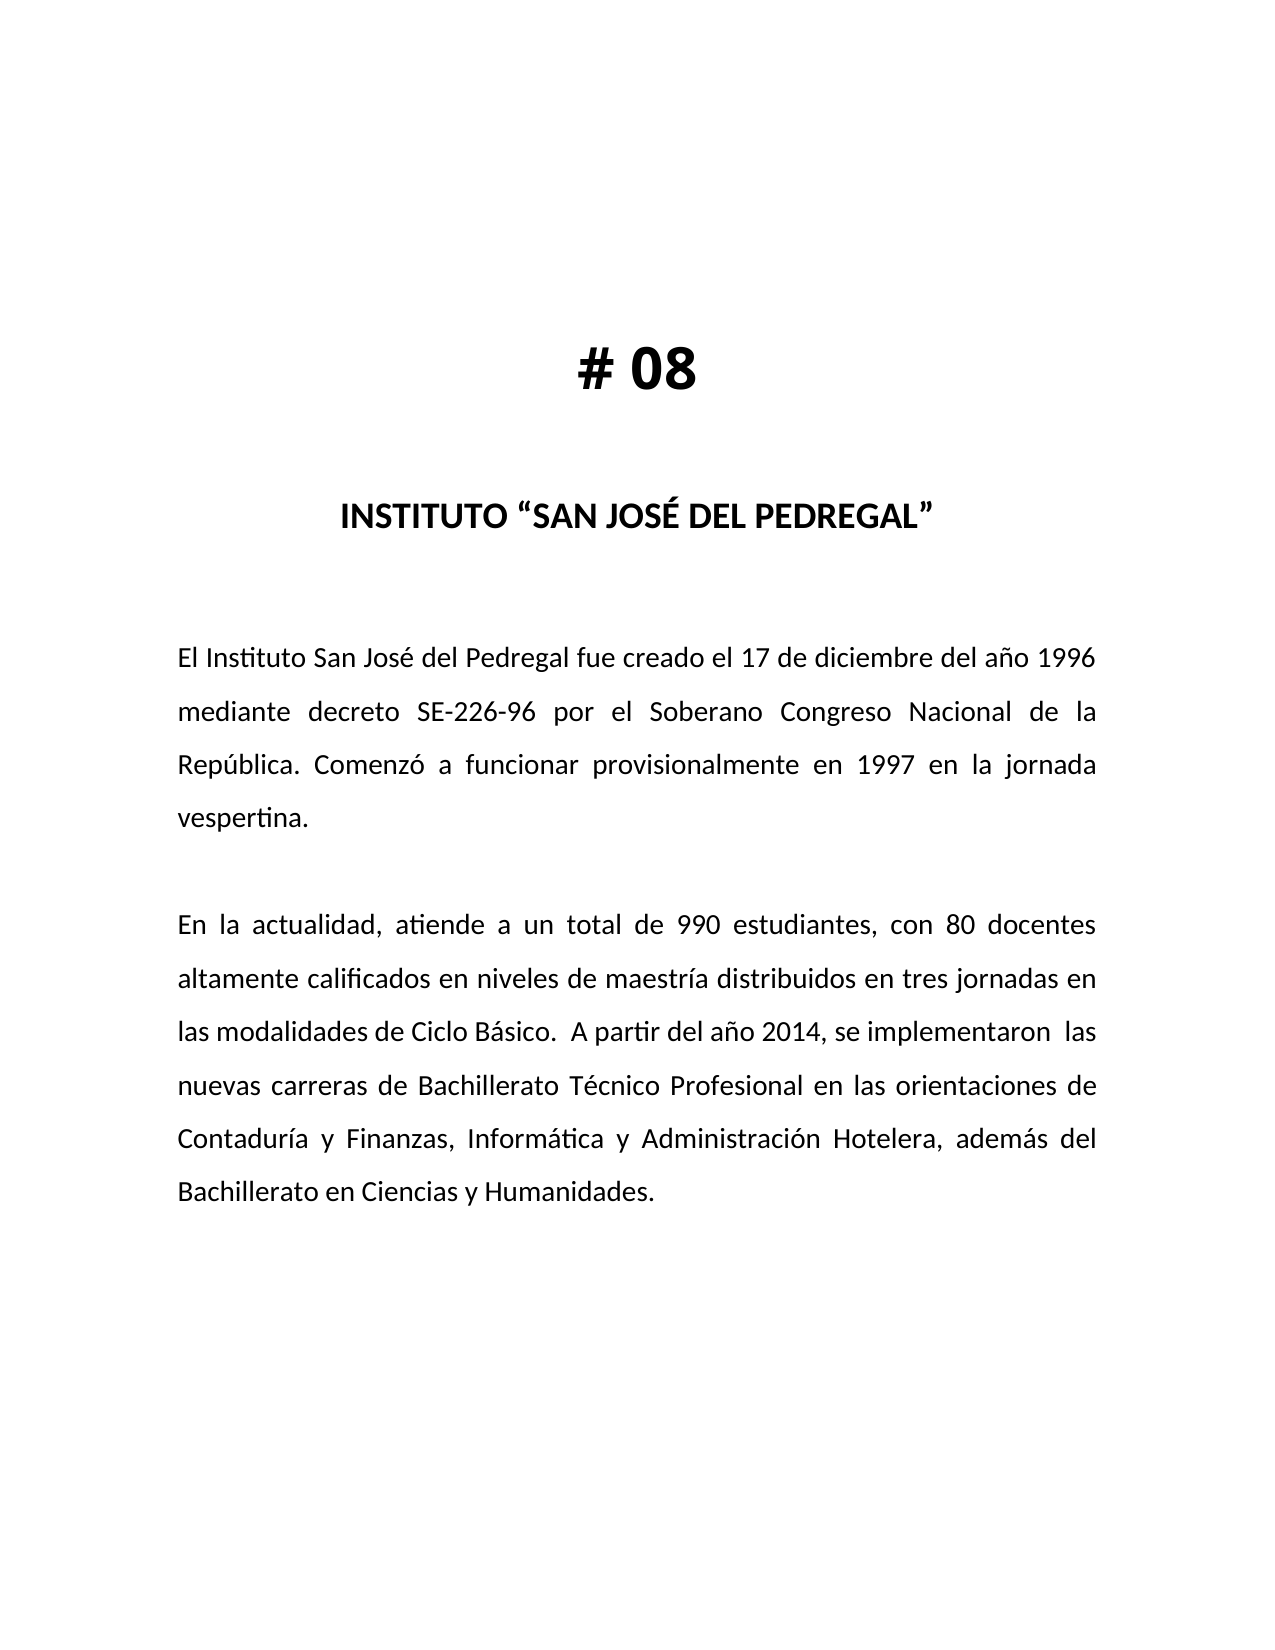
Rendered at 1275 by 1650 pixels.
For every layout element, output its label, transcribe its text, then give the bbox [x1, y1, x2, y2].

text El Instituto San José del Pedregal fue creado el 17 de diciembre del año 1996 mediante decreto SE-226-96 por el Soberano Congreso Nacional de la República. Comenzó a funcionar provisionalmente en 1997 en la jornada vespertina. [177, 639, 1098, 835]
text # 08 [177, 327, 1098, 406]
text En la actualidad, atiende a un total de 990 estudiantes, con 80 docentes altamente calificados en niveles de maestría distribuidos en tres jornadas en las modalidades de Ciclo Básico. A partir del año 2014, se implementaron las nuevas carreras de Bachillerato Técnico Profesional en las orientaciones de Contaduría y Finanzas, Informática y Administración Hotelera, además del Bachillerato en Ciencias y Humanidades. [177, 906, 1098, 1209]
text INSTITUTO “SAN JOSÉ DEL PEDREGAL” [177, 492, 1098, 538]
